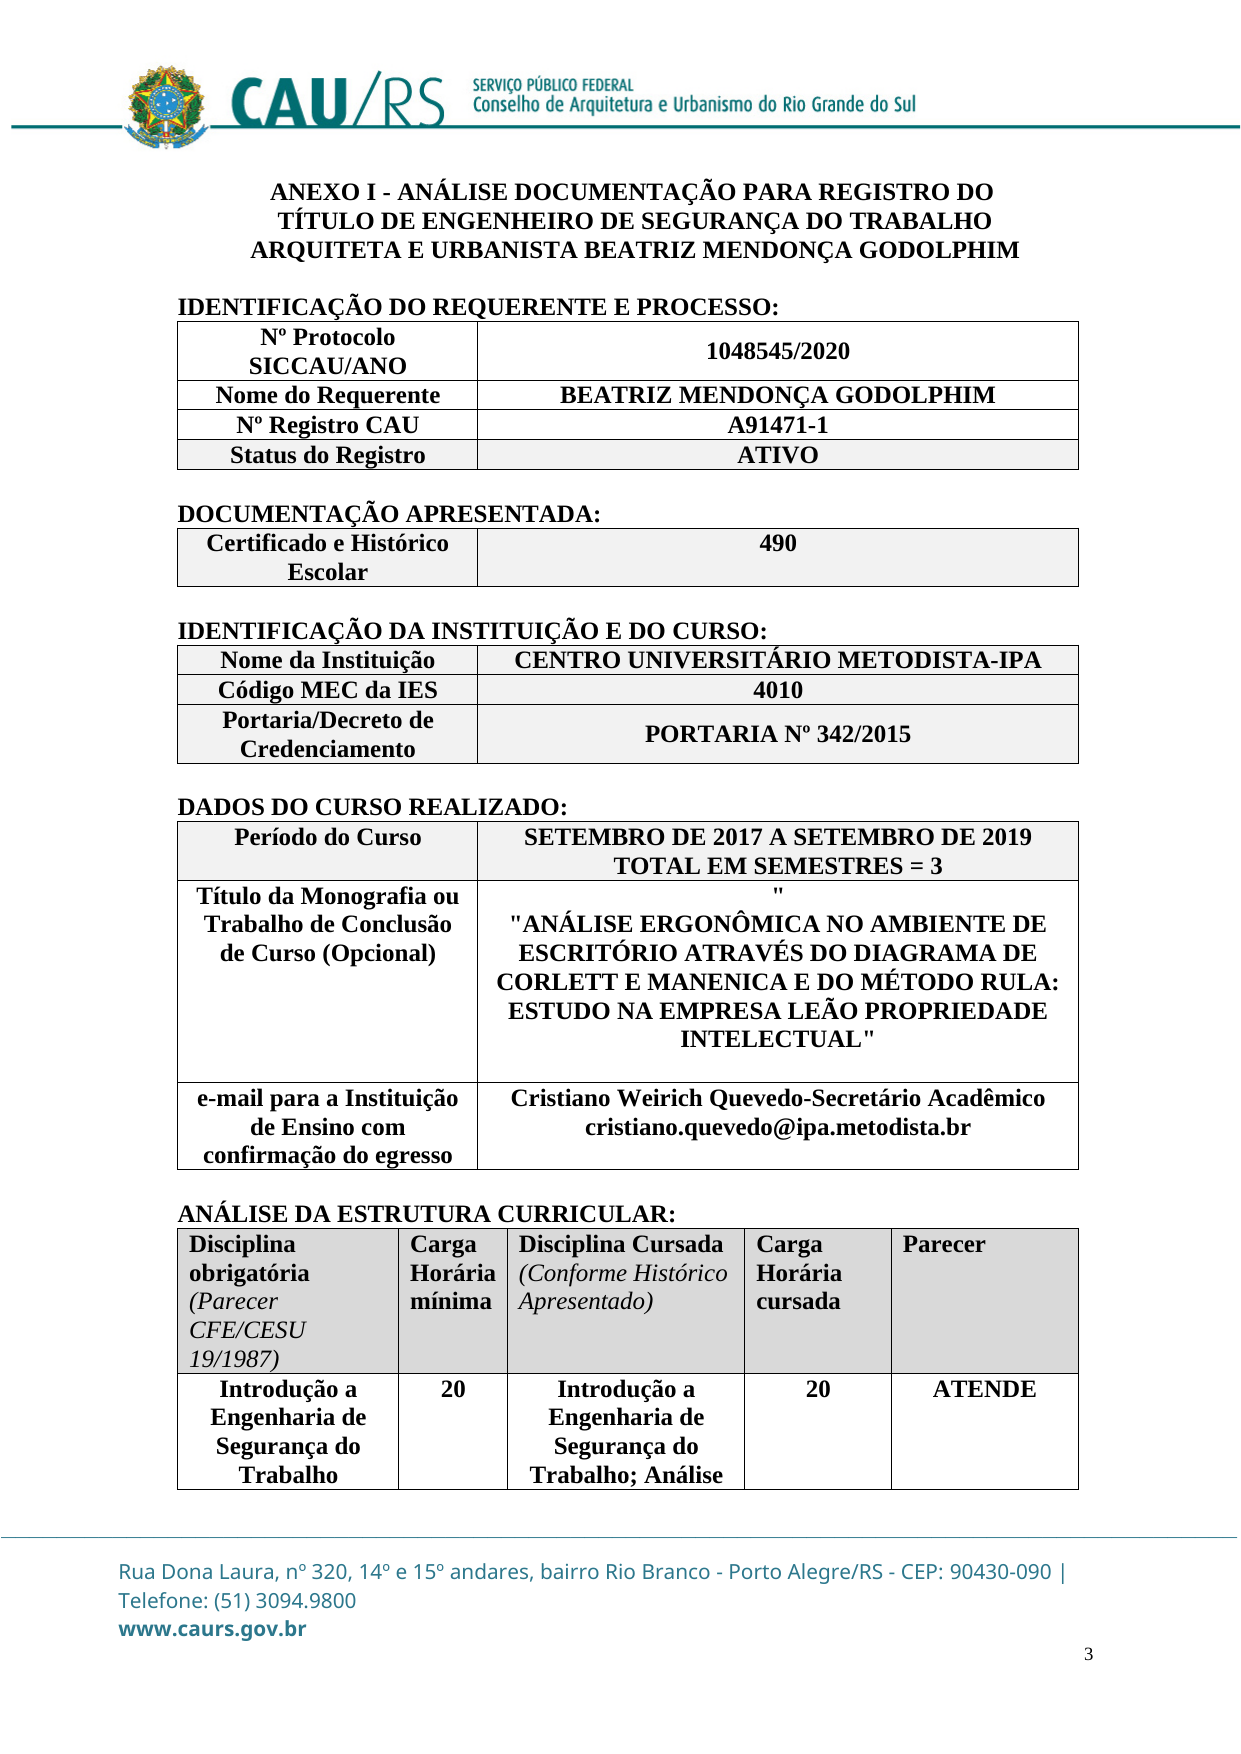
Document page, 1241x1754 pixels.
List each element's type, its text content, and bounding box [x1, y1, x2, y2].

table_cell Introdução a Engenharia de Segurança do Trabalho [178, 1374, 398, 1489]
table_header Carga Horária mínima [399, 1229, 507, 1373]
table_cell Código MEC da IES [178, 675, 477, 704]
table_header Carga Horária cursada [745, 1229, 891, 1373]
table_cell Nome do Requerente [178, 381, 477, 409]
table_header SETEMBRO DE 2017 A SETEMBRO DE 2019 TOTAL EM SEMESTRES = 3 [478, 822, 1078, 880]
table_cell " "ANÁLISE ERGONÔMICA NO AMBIENTE DE ESCRITÓRIO ATRAVÉS DO DIAGRAMA DE CORLETT E MANENICA E DO MÉTODO RULA: ESTUDO NA EMPRESA LEÃO PROPRIEDADE INTELECTUAL" [478, 881, 1078, 1082]
text DOCUMENTAÇÃO APRESENTADA: [177, 499, 1093, 527]
table_header Nº Protocolo SICCAU/ANO [178, 322, 477, 379]
text IDENTIFICAÇÃO DA INSTITUIÇÃO E DO CURSO: [177, 616, 1093, 644]
table_cell 20 [745, 1374, 891, 1489]
table_cell Introdução a Engenharia de Segurança do Trabalho; Análise Situacional da Engenharia de Segurança do Trabalho [508, 1374, 744, 1489]
table_header CENTRO UNIVERSITÁRIO METODISTA-IPA [478, 646, 1078, 674]
text ARQUITETA E URBANISTA BEATRIZ MENDONÇA GODOLPHIM [177, 235, 1093, 263]
text IDENTIFICAÇÃO DO REQUERENTE E PROCESSO: [177, 292, 1093, 321]
table_cell Nº Registro CAU [178, 410, 477, 439]
text ANÁLISE DA ESTRUTURA CURRICULAR: [177, 1199, 1093, 1228]
table_cell 4010 [478, 675, 1078, 704]
table_header Período do Curso [178, 822, 477, 880]
text DADOS DO CURSO REALIZADO: [177, 792, 1093, 821]
text ANEXO I - ANÁLISE DOCUMENTAÇÃO PARA REGISTRO DO TÍTULO DE ENGENHEIRO DE SEGURANÇA DO TRABALHO [177, 177, 1093, 235]
table_cell e-mail para a Instituição de Ensino com confirmação do egresso [178, 1083, 477, 1169]
table_cell A91471-1 [478, 410, 1078, 439]
table_header Nome da Instituição [178, 646, 477, 674]
table_cell Cristiano Weirich Quevedo-Secretário Acadêmico cristiano.quevedo@ipa.metodista.br [478, 1083, 1078, 1169]
table_header 1048545/2020 [478, 322, 1078, 379]
table_cell Status do Registro [178, 440, 477, 469]
table_cell BEATRIZ MENDONÇA GODOLPHIM [478, 381, 1078, 409]
table_cell ATENDE [892, 1374, 1078, 1489]
table_cell PORTARIA Nº 342/2015 [478, 705, 1078, 763]
table_cell ATIVO [478, 440, 1078, 469]
table_header Disciplina obrigatória (Parecer CFE/CESU 19/1987) [178, 1229, 398, 1373]
table_header Certificado e Histórico Escolar [178, 529, 477, 586]
table_header Parecer [892, 1229, 1078, 1373]
table_header Disciplina Cursada (Conforme Histórico Apresentado) [508, 1229, 744, 1373]
table_cell Título da Monografia ou Trabalho de Conclusão de Curso (Opcional) [178, 881, 477, 1082]
picture [11, 0, 1241, 160]
table_cell 20 [399, 1374, 507, 1489]
table_cell Portaria/Decreto de Credenciamento [178, 705, 477, 763]
table_header 490 [478, 529, 1078, 586]
